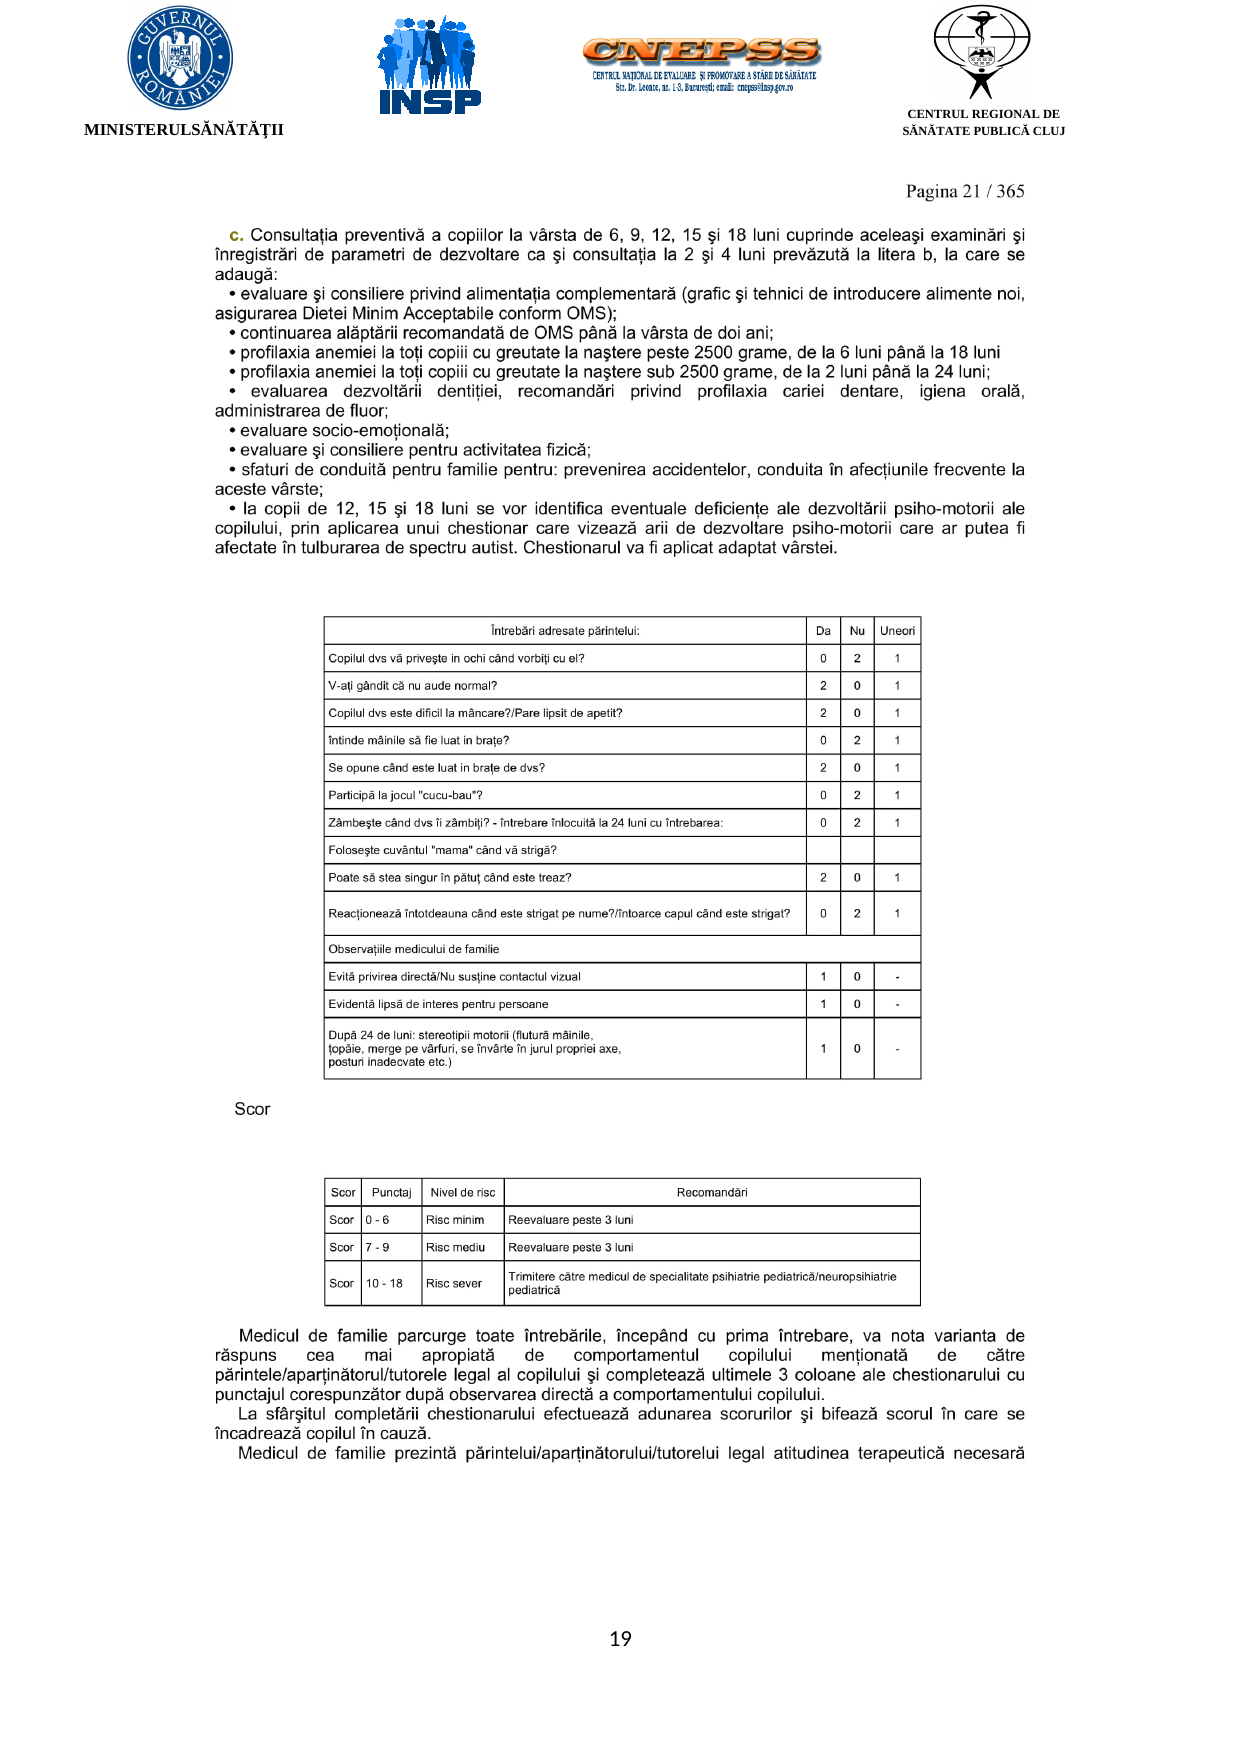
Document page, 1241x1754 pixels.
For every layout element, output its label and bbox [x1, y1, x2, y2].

picture [376, 14, 485, 118]
picture [933, 4, 1031, 99]
picture [147, 180, 1093, 1519]
picture [126, 4, 233, 111]
picture [581, 32, 828, 95]
